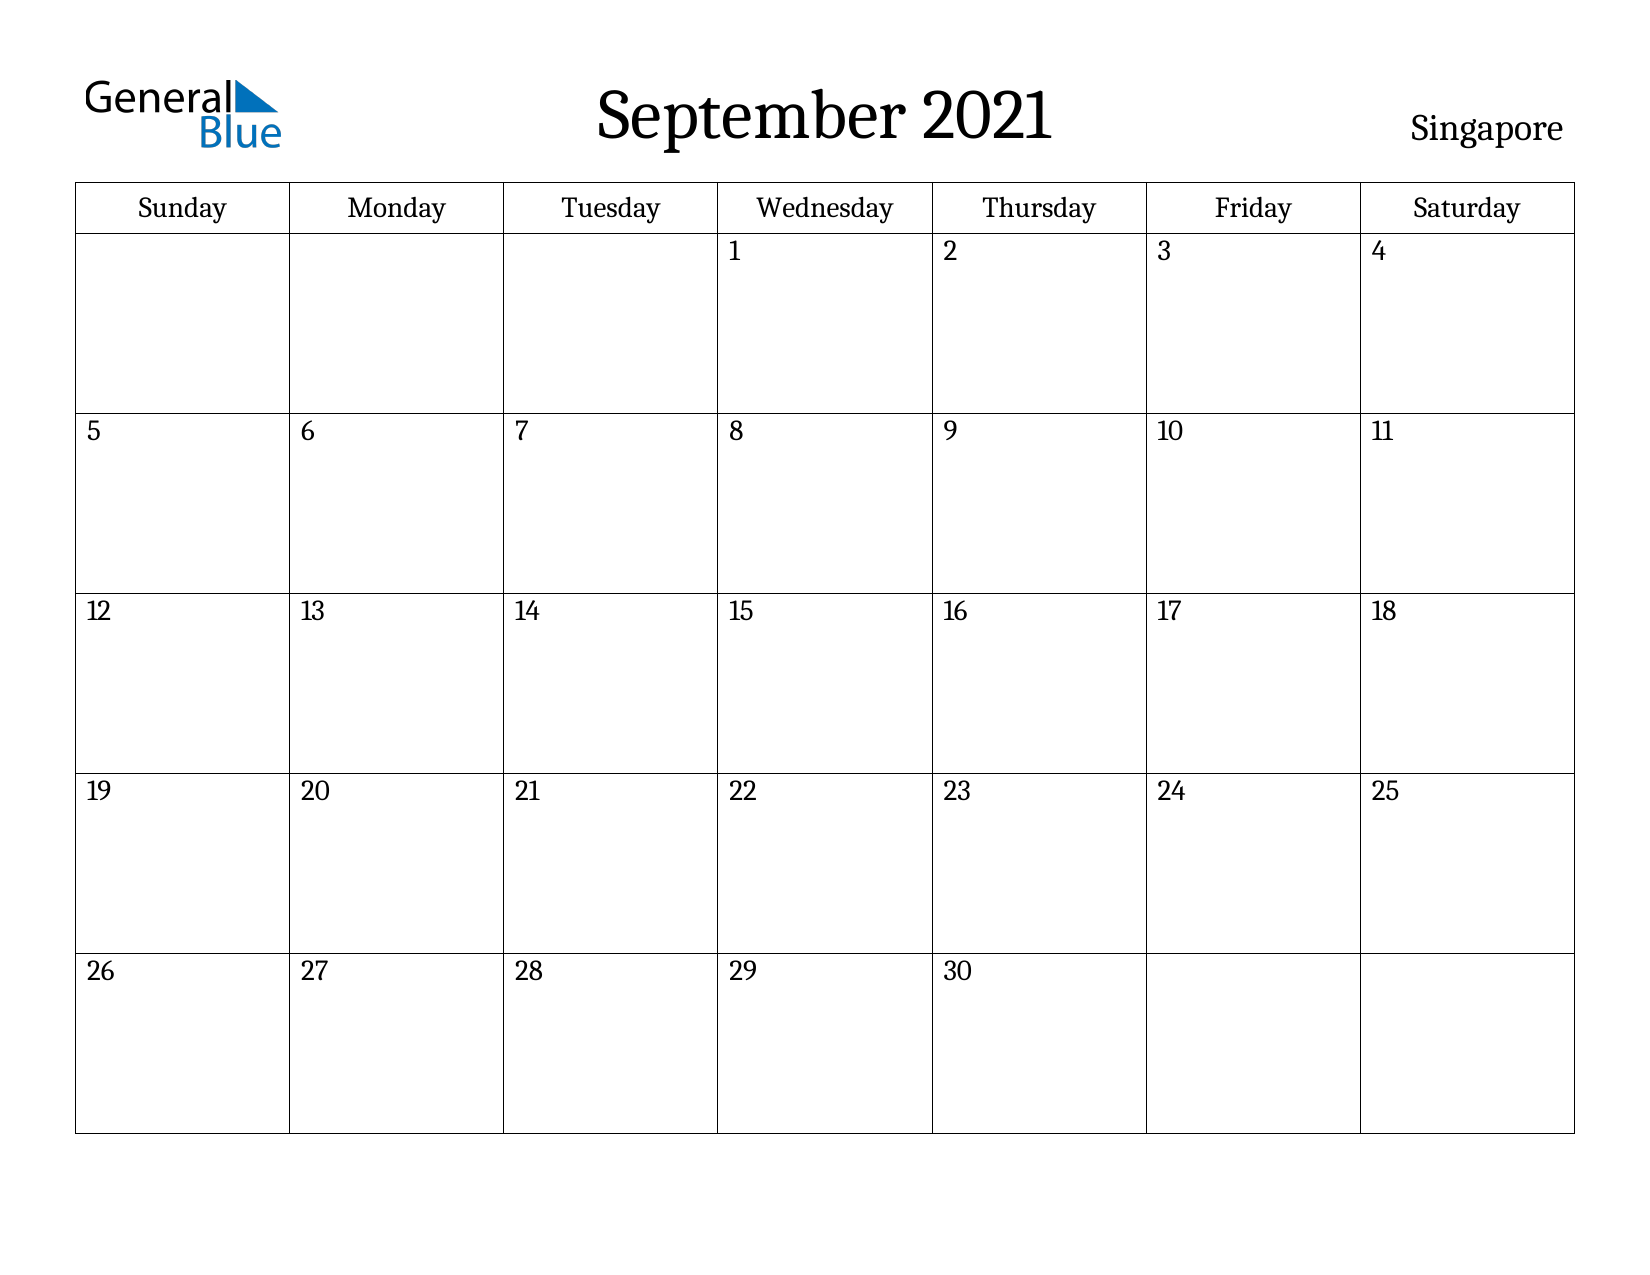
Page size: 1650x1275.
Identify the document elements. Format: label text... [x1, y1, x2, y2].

table_cell 5 [76, 414, 289, 447]
table_cell [1147, 267, 1360, 413]
table_cell [718, 267, 932, 413]
table_cell 6 [290, 414, 503, 447]
table_cell [933, 988, 1146, 1133]
table_cell 3 [1147, 234, 1360, 267]
table_cell [76, 627, 289, 773]
table_cell 23 [933, 774, 1146, 807]
table_cell [933, 808, 1146, 953]
table_cell Sunday [76, 183, 289, 233]
table_cell 15 [718, 594, 932, 627]
table_cell [76, 988, 289, 1133]
table_cell 25 [1361, 774, 1574, 807]
table_cell [76, 234, 289, 267]
table_cell [1361, 627, 1574, 773]
table_cell [290, 234, 503, 267]
table_cell 14 [504, 594, 717, 627]
table_cell 12 [76, 594, 289, 627]
table_cell [504, 448, 717, 593]
table_cell 26 [76, 954, 289, 987]
table_cell Saturday [1361, 183, 1574, 233]
picture [86, 80, 281, 148]
table_cell [933, 448, 1146, 593]
table_cell [504, 627, 717, 773]
table_cell [718, 808, 932, 953]
table_cell [1147, 988, 1360, 1133]
table_cell [1361, 988, 1574, 1133]
table_cell 2 [933, 234, 1146, 267]
table_cell 22 [718, 774, 932, 807]
table_cell [1361, 954, 1574, 987]
table_cell [1147, 627, 1360, 773]
table_cell [718, 627, 932, 773]
table_cell 24 [1147, 774, 1360, 807]
table_cell [1147, 808, 1360, 953]
table_cell 28 [504, 954, 717, 987]
table_cell [290, 267, 503, 413]
table_cell Tuesday [504, 183, 717, 233]
table_cell 19 [76, 774, 289, 807]
table_cell 27 [290, 954, 503, 987]
table_cell 16 [933, 594, 1146, 627]
table_cell 29 [718, 954, 932, 987]
table_cell 7 [504, 414, 717, 447]
table_cell 21 [504, 774, 717, 807]
table_cell 17 [1147, 594, 1360, 627]
table_cell [290, 808, 503, 953]
table_cell [1147, 448, 1360, 593]
table_header [76, 75, 503, 182]
table_cell Wednesday [718, 183, 932, 233]
table_cell [504, 234, 717, 267]
table_cell [76, 808, 289, 953]
table_cell 13 [290, 594, 503, 627]
table_cell Monday [290, 183, 503, 233]
table_cell [933, 267, 1146, 413]
table_cell 8 [718, 414, 932, 447]
table_cell 10 [1147, 414, 1360, 447]
table_cell [290, 988, 503, 1133]
table_cell Friday [1147, 183, 1360, 233]
table_cell [76, 448, 289, 593]
table_cell [1361, 448, 1574, 593]
table_cell [1361, 267, 1574, 413]
table_cell 1 [718, 234, 932, 267]
table_cell [504, 808, 717, 953]
table_header September 2021 [504, 75, 1146, 182]
table_cell Thursday [933, 183, 1146, 233]
table_cell 18 [1361, 594, 1574, 627]
table_cell 20 [290, 774, 503, 807]
table_cell [290, 627, 503, 773]
table_cell 9 [933, 414, 1146, 447]
table_cell 30 [933, 954, 1146, 987]
table_cell [504, 267, 717, 413]
table_cell [76, 267, 289, 413]
table_cell 11 [1361, 414, 1574, 447]
table_cell [504, 988, 717, 1133]
table_header Singapore [1146, 75, 1574, 182]
table_cell 4 [1361, 234, 1574, 267]
table_cell [718, 988, 932, 1133]
table_cell [1147, 954, 1360, 987]
table_cell [718, 448, 932, 593]
table_cell [290, 448, 503, 593]
table_cell [933, 627, 1146, 773]
table_cell [1361, 808, 1574, 953]
